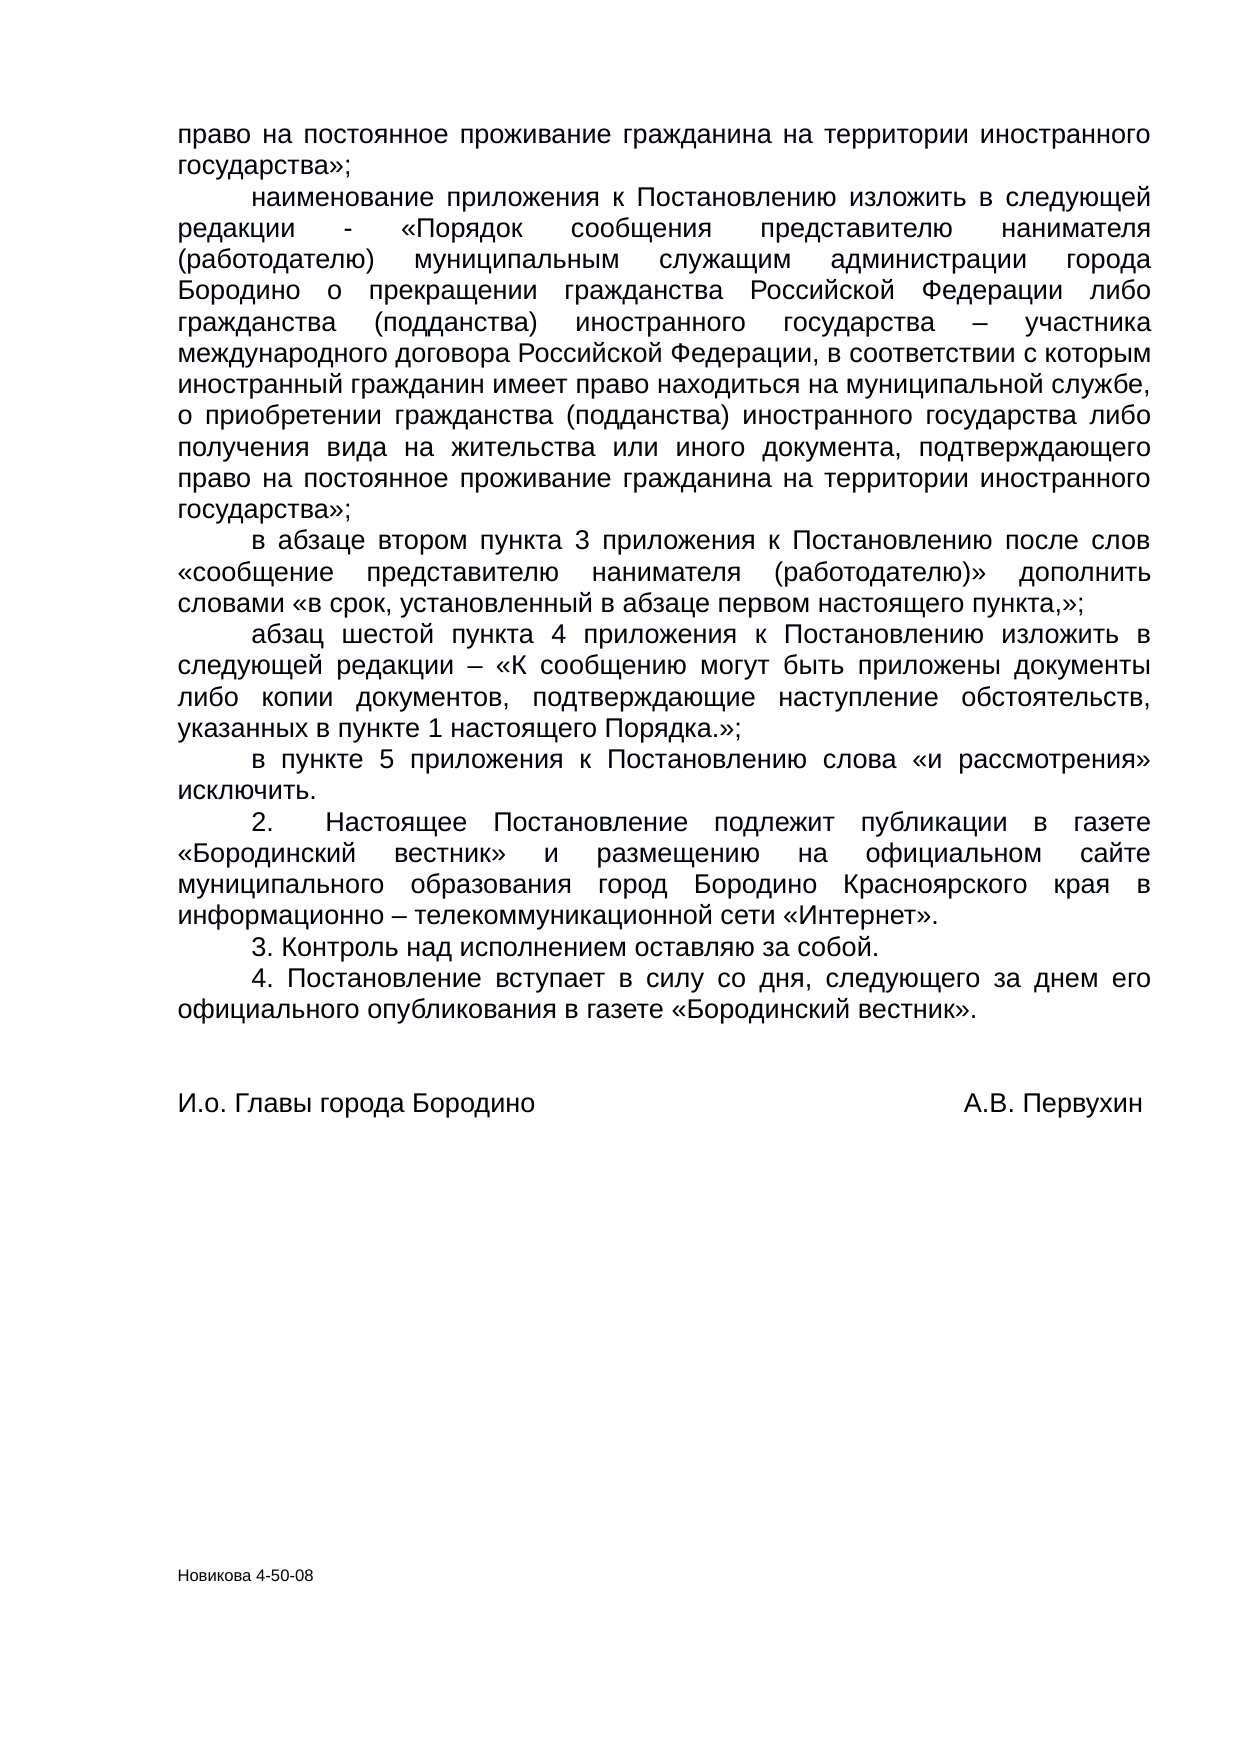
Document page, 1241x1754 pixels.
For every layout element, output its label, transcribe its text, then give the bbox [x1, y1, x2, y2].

text в пункте 5 приложения к Постановлению слова «и рассмотрения» исключить. [177, 743, 1152, 806]
text Новикова 4-50-08 [177, 1565, 1152, 1584]
text И.о. Главы города Бородино А.В. Первухин [177, 1087, 1152, 1118]
text 4. Постановление вступает в силу со дня, следующего за днем его официального опубликования в газете «Бородинский вестник». [177, 962, 1152, 1024]
text наименование приложения к Постановлению изложить в следующей редакции - «Порядок сообщения представителю нанимателя (работодателю) муниципальным служащим администрации города Бородино о прекращении гражданства Российской Федерации либо гражданства (подданства) иностранного государства – участника международного договора Российской Федерации, в соответствии с которым иностранный гражданин имеет право находиться на муниципальной службе, о приобретении гражданства (подданства) иностранного государства либо получения вида на жительства или иного документа, подтверждающего право на постоянное проживание гражданина на территории иностранного государства»; [177, 181, 1152, 524]
text 2. Настоящее Постановление подлежит публикации в газете «Бородинский вестник» и размещению на официальном сайте муниципального образования город Бородино Красноярского края в информационно – телекоммуникационной сети «Интернет». [177, 806, 1152, 931]
text абзац шестой пункта 4 приложения к Постановлению изложить в следующей редакции – «К сообщению могут быть приложены документы либо копии документов, подтверждающие наступление обстоятельств, указанных в пункте 1 настоящего Порядка.»; [177, 618, 1152, 743]
text 3. Контроль над исполнением оставляю за собой. [177, 931, 1152, 962]
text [177, 118, 1152, 181]
text в абзаце втором пункта 3 приложения к Постановлению после слов «сообщение представителю нанимателя (работодателю)» дополнить словами «в срок, установленный в абзаце первом настоящего пункта,»; [177, 524, 1152, 618]
